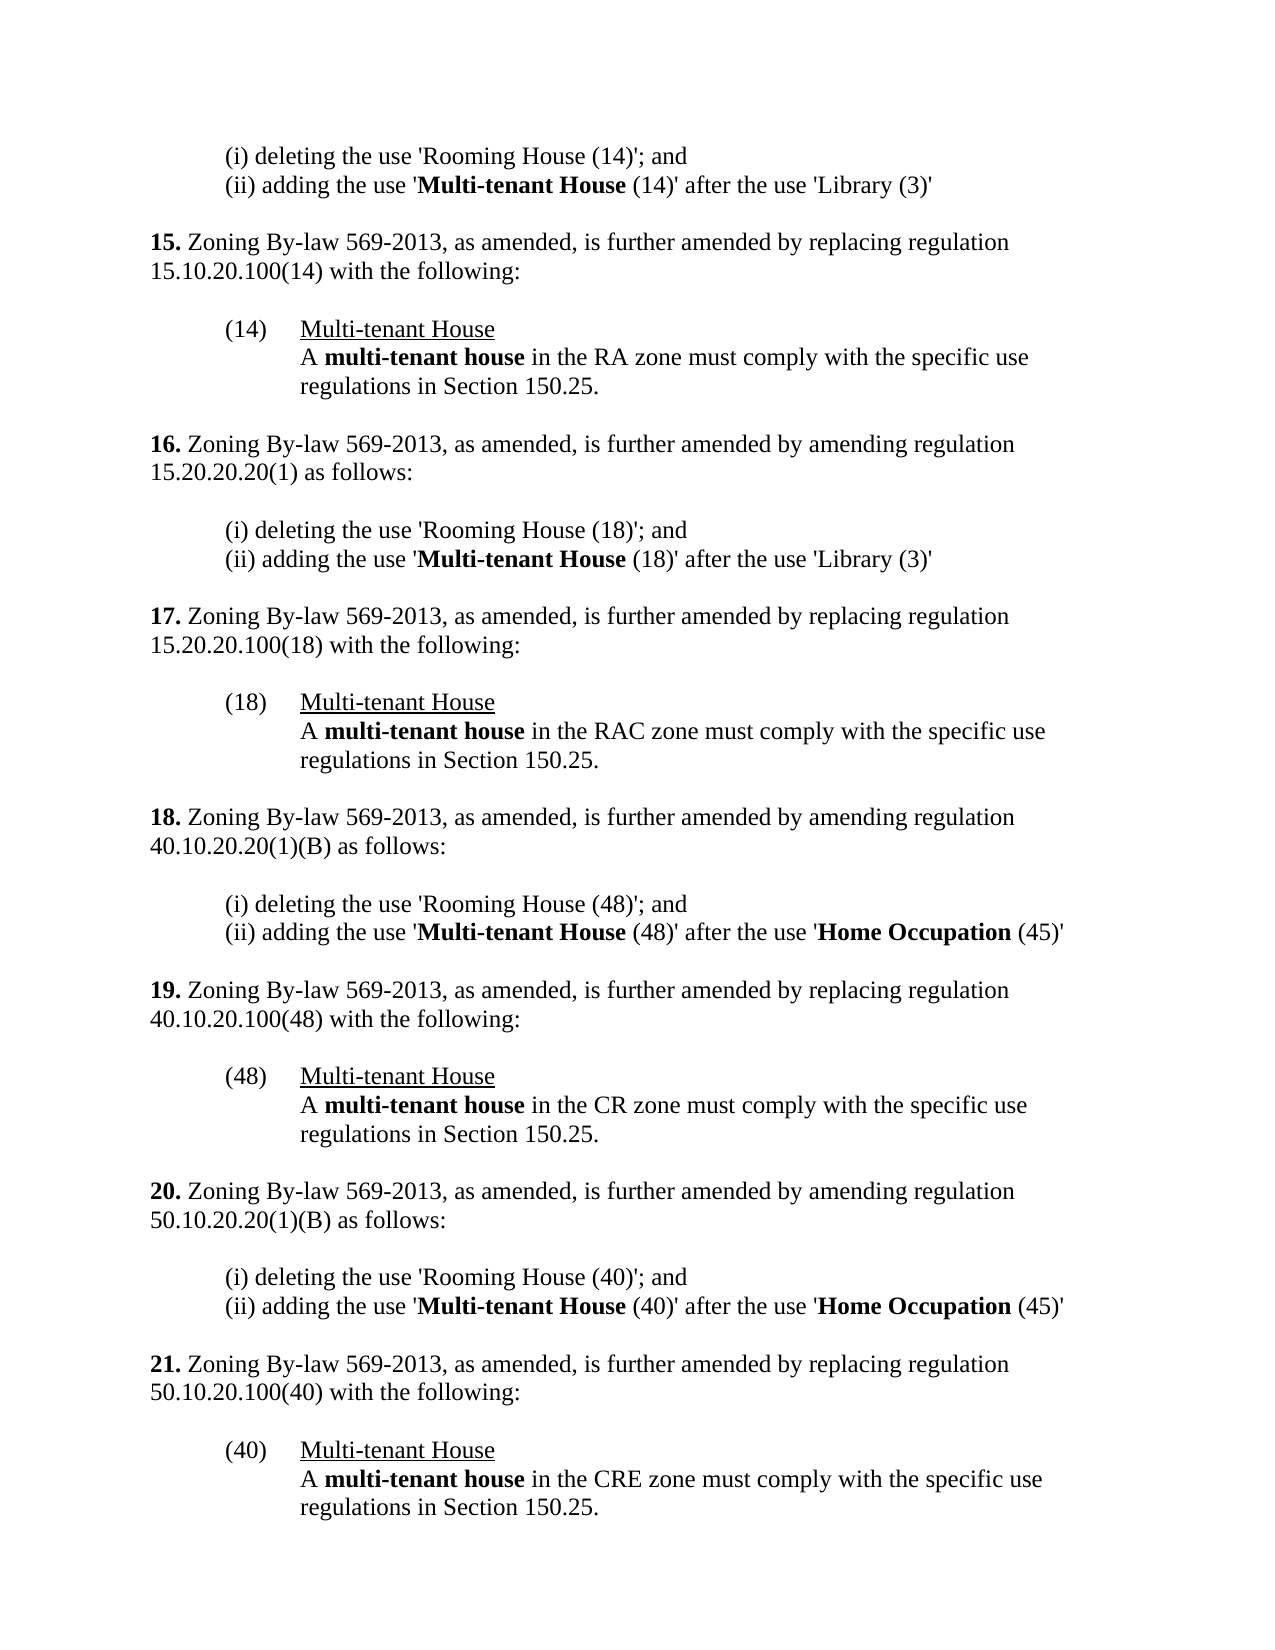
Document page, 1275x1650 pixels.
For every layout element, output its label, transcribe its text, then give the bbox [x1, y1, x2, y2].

text (i) deleting the use 'Rooming House (14)'; and [150, 141, 1125, 170]
text (14) Multi-tenant House [150, 314, 1125, 342]
text (48) Multi-tenant House [150, 1061, 1125, 1090]
text (ii) adding the use 'Multi-tenant House (14)' after the use 'Library (3)' [150, 170, 1125, 199]
text A multi-tenant house in the CRE zone must comply with the specific use regulations in Section 150.25. [300, 1464, 1125, 1521]
text (18) Multi-tenant House [150, 687, 1125, 716]
text (ii) adding the use 'Multi-tenant House (40)' after the use 'Home Occupation (45)' [150, 1291, 1125, 1320]
text 19. Zoning By-law 569-2013, as amended, is further amended by replacing regulation 40.10.20.100(48) with the following: [150, 975, 1125, 1032]
text (40) Multi-tenant House [150, 1435, 1125, 1464]
text A multi-tenant house in the RA zone must comply with the specific use regulations in Section 150.25. [300, 342, 1125, 400]
text 17. Zoning By-law 569-2013, as amended, is further amended by replacing regulation 15.20.20.100(18) with the following: [150, 601, 1125, 659]
text 15. Zoning By-law 569-2013, as amended, is further amended by replacing regulation 15.10.20.100(14) with the following: [150, 227, 1125, 285]
text A multi-tenant house in the CR zone must comply with the specific use regulations in Section 150.25. [300, 1090, 1125, 1147]
text (ii) adding the use 'Multi-tenant House (18)' after the use 'Library (3)' [150, 544, 1125, 572]
text (i) deleting the use 'Rooming House (48)'; and [150, 889, 1125, 917]
text (i) deleting the use 'Rooming House (40)'; and [150, 1262, 1125, 1291]
text 16. Zoning By-law 569-2013, as amended, is further amended by amending regulation 15.20.20.20(1) as follows: [150, 429, 1125, 486]
text 21. Zoning By-law 569-2013, as amended, is further amended by replacing regulation 50.10.20.100(40) with the following: [150, 1349, 1125, 1406]
text A multi-tenant house in the RAC zone must comply with the specific use regulations in Section 150.25. [300, 716, 1125, 774]
text (ii) adding the use 'Multi-tenant House (48)' after the use 'Home Occupation (45)' [150, 917, 1125, 946]
text 18. Zoning By-law 569-2013, as amended, is further amended by amending regulation 40.10.20.20(1)(B) as follows: [150, 802, 1125, 860]
text 20. Zoning By-law 569-2013, as amended, is further amended by amending regulation 50.10.20.20(1)(B) as follows: [150, 1176, 1125, 1234]
text (i) deleting the use 'Rooming House (18)'; and [150, 515, 1125, 544]
